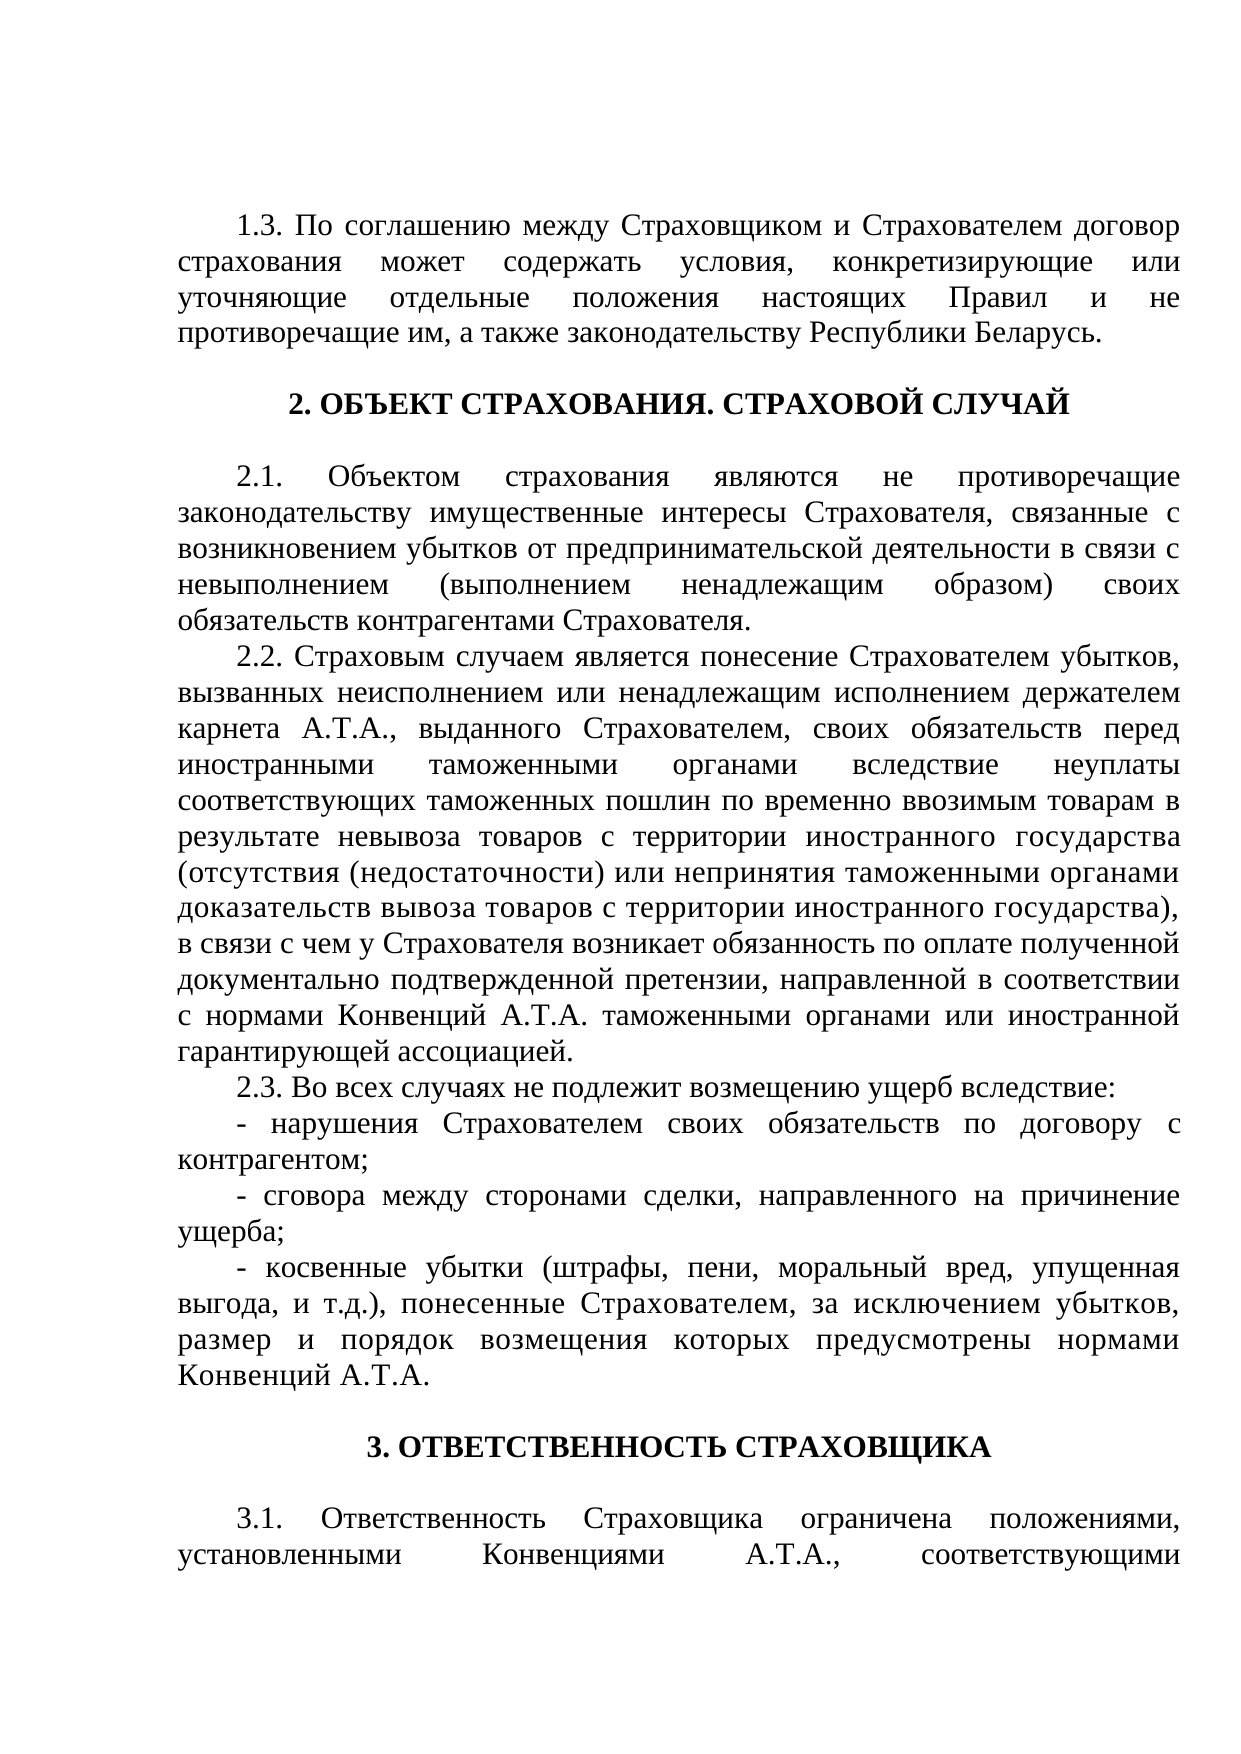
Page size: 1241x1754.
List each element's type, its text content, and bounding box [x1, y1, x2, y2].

text 2. ОБЪЕКТ СТРАХОВАНИЯ. СТРАХОВОЙ СЛУЧАЙ [177, 386, 1181, 422]
text 2.3. Во всех случаях не подлежит возмещению ущерб вследствие: [177, 1068, 1181, 1104]
text - сговора между сторонами сделки, направленного на причинение ущерба; [177, 1176, 1181, 1248]
text 3. ответственностЬ СТРАХОВЩИКА [177, 1428, 1181, 1464]
text 2.2. Страховым случаем является понесение Страхователем убытков, вызванных неисполнением или ненадлежащим исполнением держателем карнета А.Т.А., выданного Страхователем, своих обязательств перед иностранными таможенными органами вследствие неуплаты соответствующих таможенных пошлин по временно ввозимым товарам в результате невывоза товаров с территории иностранного государства (отсутствия (недостаточности) или непринятия таможенными органами доказательств вывоза товаров с территории иностранного государства), в связи с чем у Страхователя возникает обязанность по оплате полученной документально подтвержденной претензии, направленной в соответствии с нормами Конвенций А.Т.А. таможенными органами или иностранной гарантирующей ассоциацией. [177, 637, 1181, 1068]
text 2.1. Объектом страхования являются не противоречащие законодательству имущественные интересы Страхователя, связанные с возникновением убытков от предпринимательской деятельности в связи с невыполнением (выполнением ненадлежащим образом) своих обязательств контрагентами Страхователя. [177, 457, 1181, 637]
text 1.3. По соглашению между Страховщиком и Страхователем договор страхования может содержать условия, конкретизирующие или уточняющие отдельные положения настоящих Правил и не противоречащие им, а также законодательству Республики Беларусь. [177, 206, 1181, 350]
text - косвенные убытки (штрафы, пени, моральный вред, упущенная выгода, и т.д.), понесенные Страхователем, за исключением убытков, размер и порядок возмещения которых предусмотрены нормами Конвенций А.Т.А. [177, 1248, 1181, 1392]
text - нарушения Страхователем своих обязательств по договору c контрагентом; [177, 1104, 1181, 1176]
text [177, 1500, 1181, 1572]
